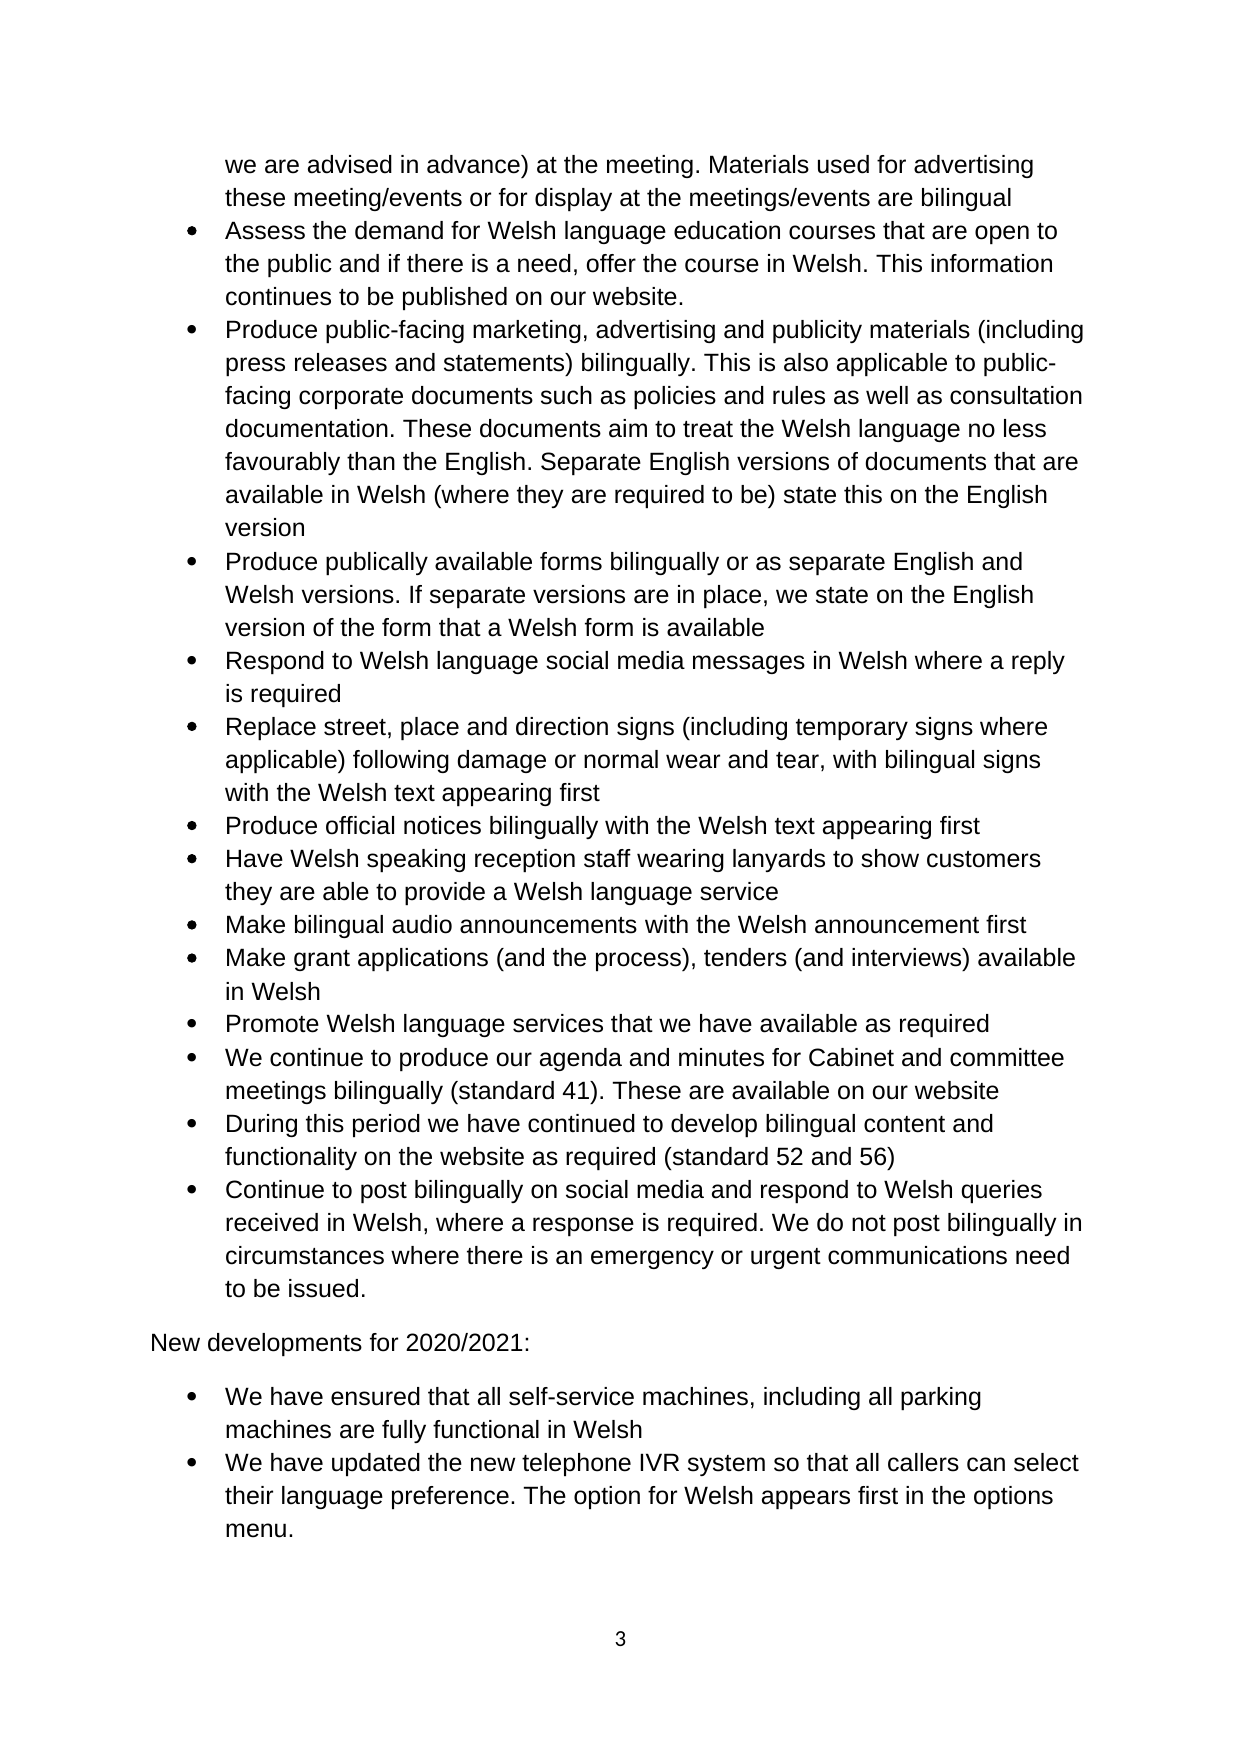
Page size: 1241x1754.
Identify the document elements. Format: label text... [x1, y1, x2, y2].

list Assess the demand for Welsh language education courses that are open to the public and if there is a need, offer the course in Welsh. This information continues to be published on our website. [187, 216, 1090, 311]
list We continue to produce our agenda and minutes for Cabinet and committee meetings bilingually (standard 41). These are available on our website [187, 1043, 1090, 1104]
list Make bilingual audio announcements with the Welsh announcement first [187, 910, 1090, 939]
list We have ensured that all self-service machines, including all parking machines are fully functional in Welsh [187, 1382, 1090, 1444]
text New developments for 2020/2021: [150, 1328, 1090, 1357]
list Produce publically available forms bilingually or as separate English and Welsh versions. If separate versions are in place, we state on the English version of the form that a Welsh form is available [187, 546, 1090, 641]
list Continue to post bilingually on social media and respond to Welsh queries received in Welsh, where a response is required. We do not post bilingually in circumstances where there is an emergency or urgent communications need to be issued. [187, 1175, 1090, 1303]
list Respond to Welsh language social media messages in Welsh where a reply is required [187, 646, 1090, 707]
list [187, 150, 1090, 212]
list Produce official notices bilingually with the Welsh text appearing first [187, 811, 1090, 840]
list We have updated the new telephone IVR system so that all callers can select their language preference. The option for Welsh appears first in the options menu. [187, 1448, 1090, 1543]
list During this period we have continued to develop bilingual content and functionality on the website as required (standard 52 and 56) [187, 1109, 1090, 1171]
list Replace street, place and direction signs (including temporary signs where applicable) following damage or normal wear and tear, with bilingual signs with the Welsh text appearing first [187, 712, 1090, 807]
list Promote Welsh language services that we have available as required [187, 1009, 1090, 1038]
list Make grant applications (and the process), tenders (and interviews) available in Welsh [187, 943, 1090, 1005]
list Have Welsh speaking reception staff wearing lanyards to show customers they are able to provide a Welsh language service [187, 844, 1090, 906]
list Produce public-facing marketing, advertising and publicity materials (including press releases and statements) bilingually. This is also applicable to public-facing corporate documents such as policies and rules as well as consultation documentation. These documents aim to treat the Welsh language no less favourably than the English. Separate English versions of documents that are available in Welsh (where they are required to be) state this on the English version [187, 315, 1090, 542]
